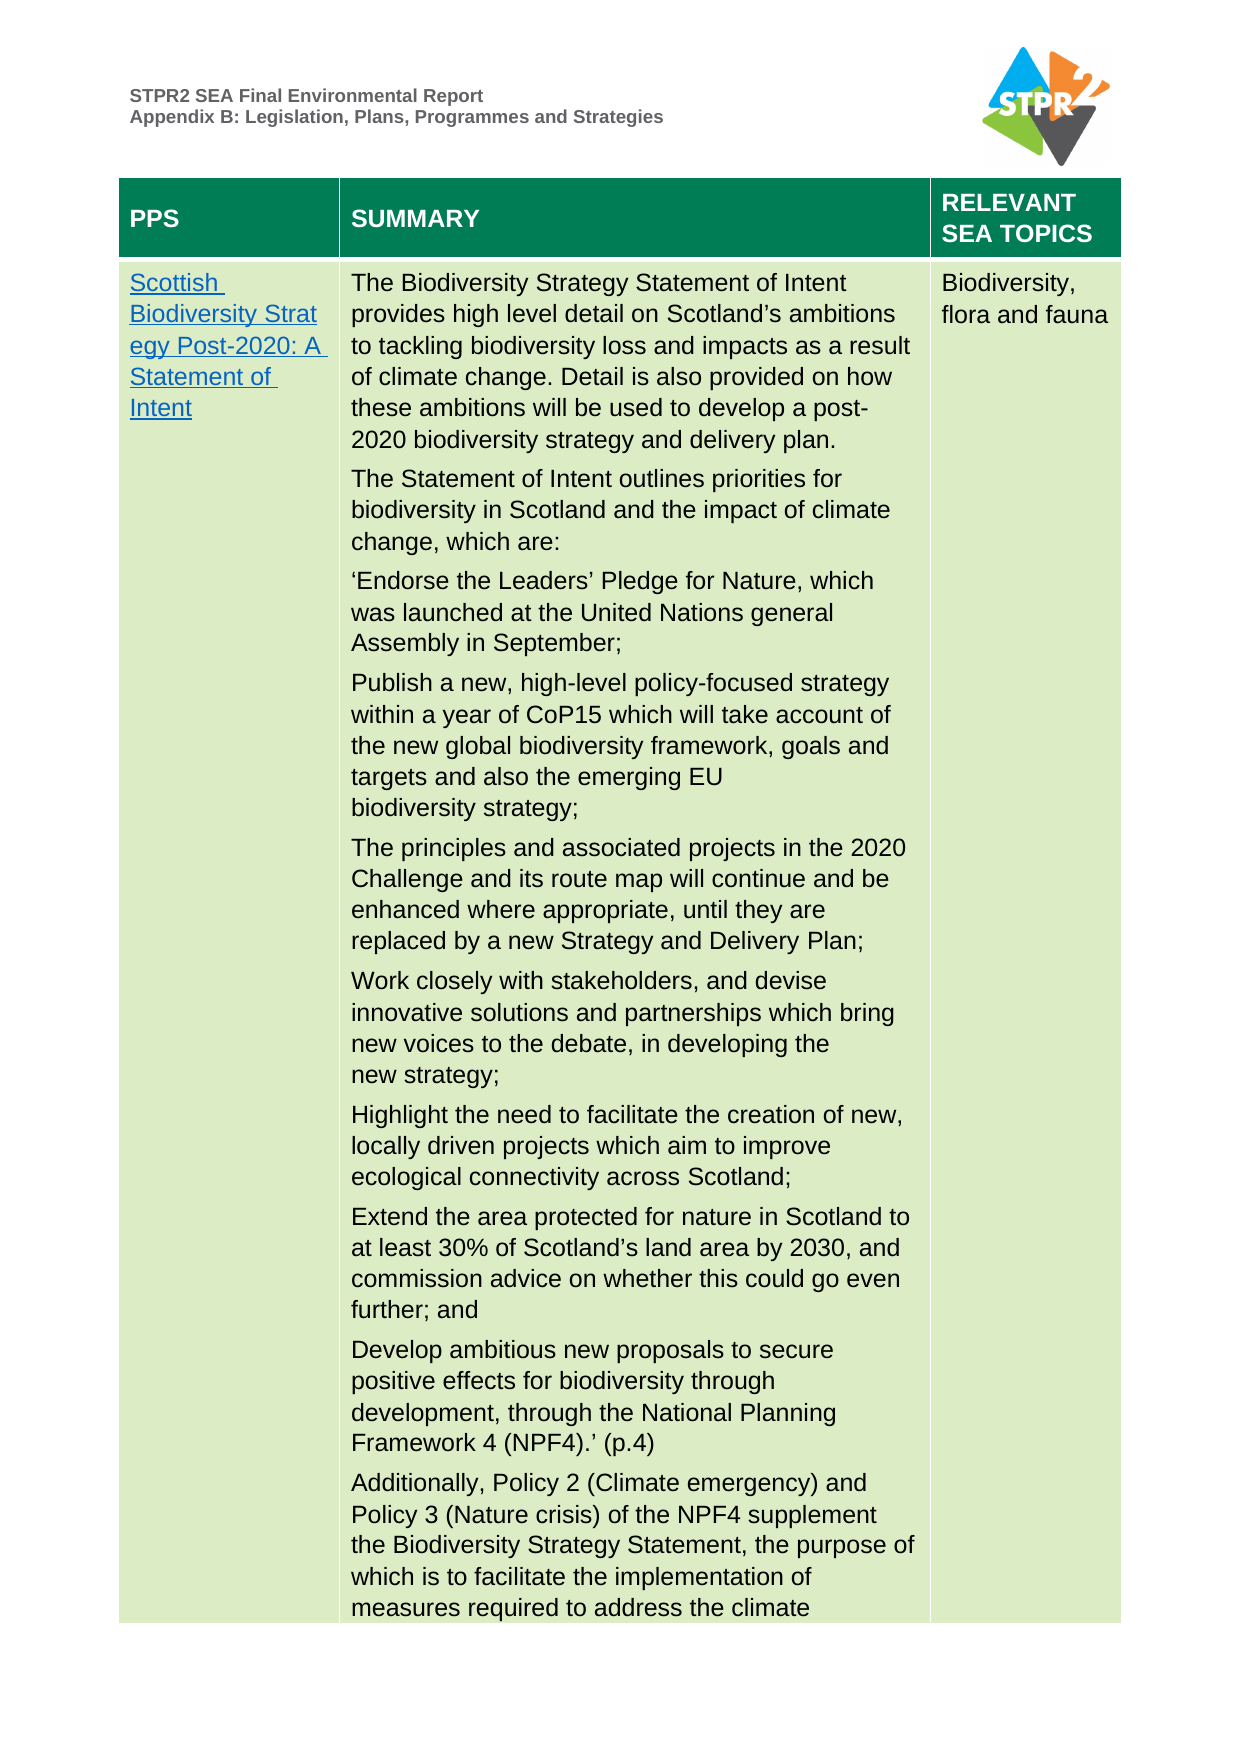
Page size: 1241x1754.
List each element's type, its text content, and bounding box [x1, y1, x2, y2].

table_header RELEVANT SEA TOPICS [931, 178, 1121, 257]
table_header PPS [119, 178, 339, 257]
table_cell Scottish Biodiversity Strategy Post-2020: A Statement of Intent [119, 262, 339, 1623]
table_header SUMMARY [340, 178, 930, 257]
picture [982, 47, 1110, 166]
table_cell Biodiversity, flora and fauna [931, 262, 1121, 1623]
